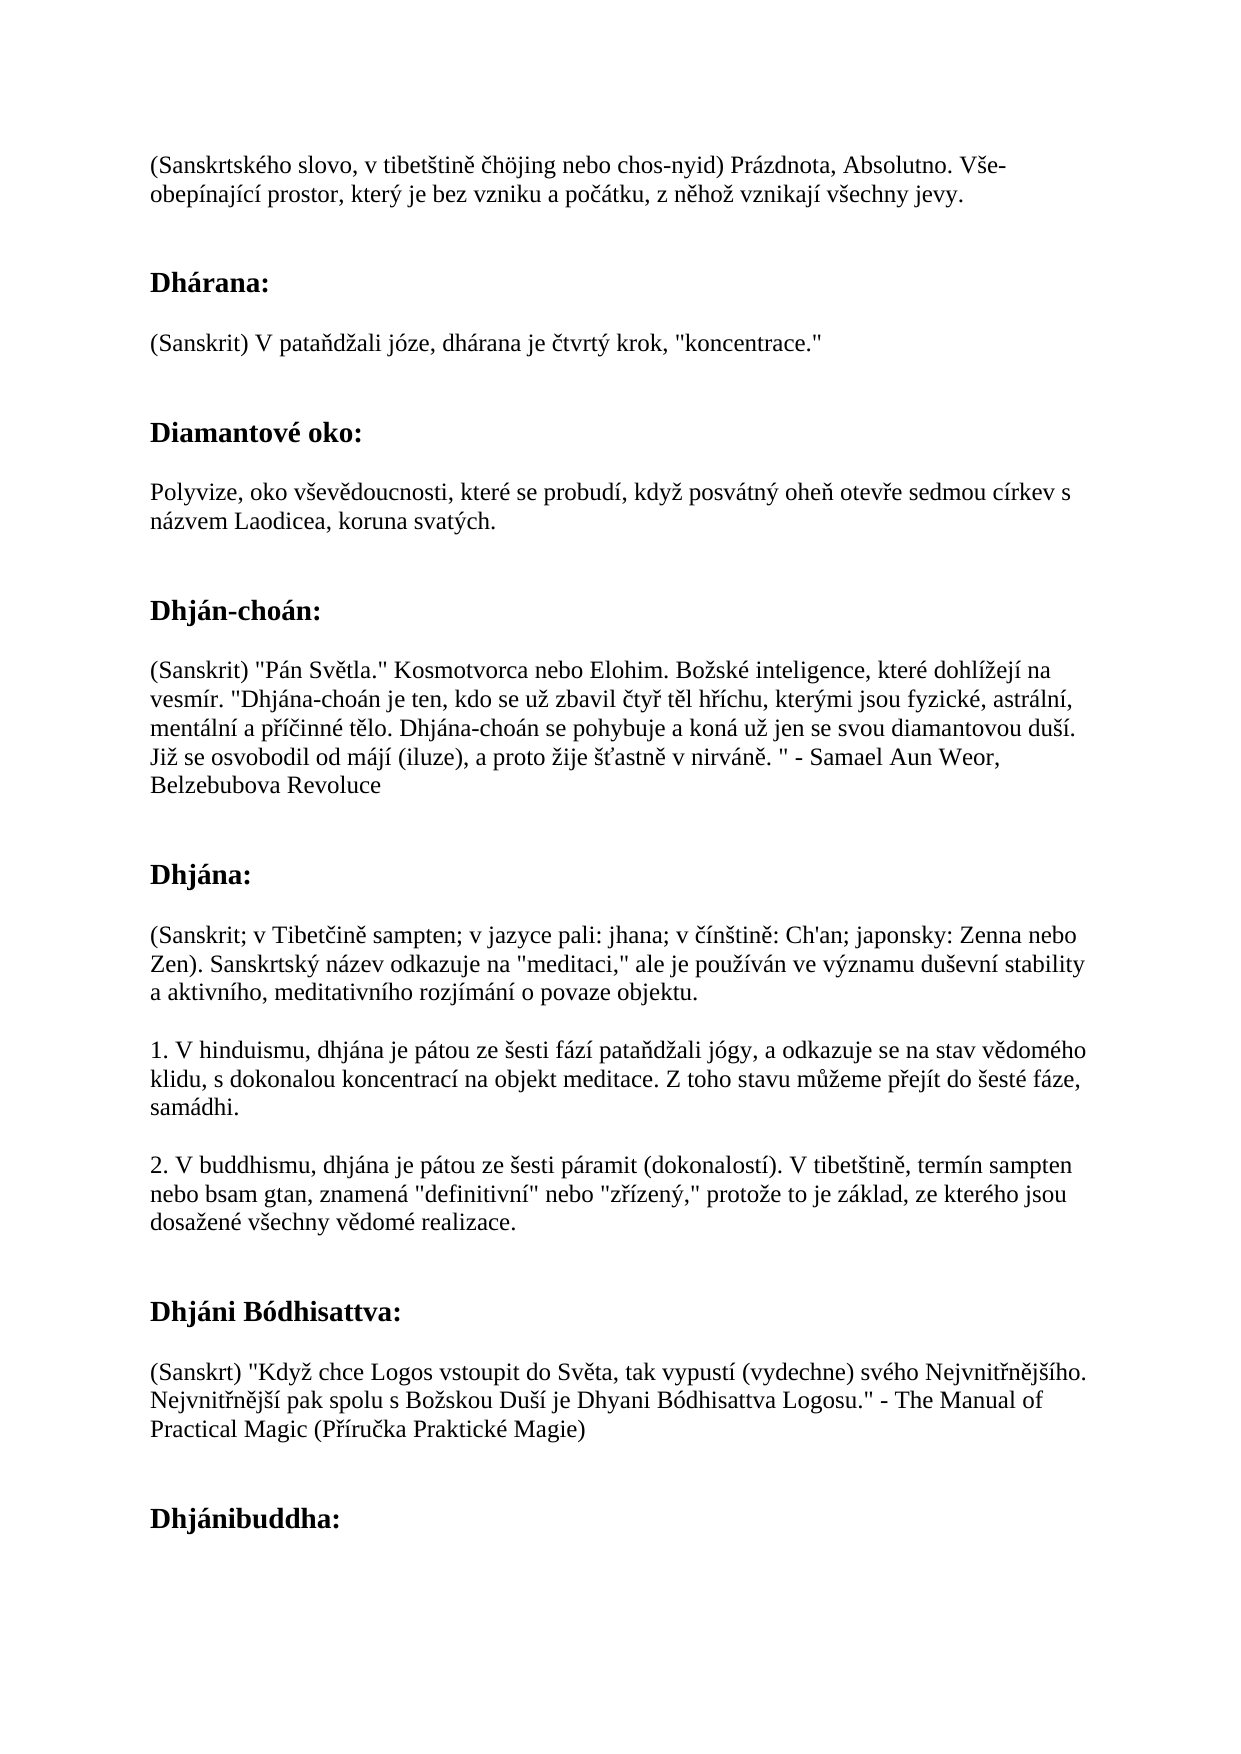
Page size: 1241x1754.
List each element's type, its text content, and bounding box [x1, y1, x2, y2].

subtitle Dhjána: [150, 857, 1090, 891]
text (Sanskrit; v Tibetčině sampten; v jazyce pali: jhana; v čínštině: Ch'an; japonsky: Zenna nebo Zen). Sanskrtský název odkazuje na "meditaci," ale je používán ve významu duševní stability a aktivního, meditativního rozjímání o povaze objektu. [150, 920, 1090, 1006]
text (Sanskrit) "Pán Světla." Kosmotvorca nebo Elohim. Božské inteligence, které dohlížejí na vesmír. "Dhjána-choán je ten, kdo se už zbavil čtyř těl hříchu, kterými jsou fyzické, astrální, mentální a příčinné tělo. Dhjána-choán se pohybuje a koná už jen se svou diamantovou duší. Již se osvobodil od májí (iluze), a proto žije šťastně v nirváně. " - Samael Aun Weor, Belzebubova Revoluce [150, 656, 1090, 799]
subtitle Dhján-choán: [150, 593, 1090, 626]
text 1. V hinduismu, dhjána je pátou ze šesti fází pataňdžali jógy, a odkazuje se na stav vědomého klidu, s dokonalou koncentrací na objekt meditace. Z toho stavu můžeme přejít do šesté fáze, samádhi. [150, 1035, 1090, 1121]
text (Sanskrt) "Když chce Logos vstoupit do Světa, tak vypustí (vydechne) svého Nejvnitřnějšího. Nejvnitřnější pak spolu s Božskou Duší je Dhyani Bódhisattva Logosu." - The Manual of Practical Magic (Příručka Praktické Magie) [150, 1357, 1090, 1443]
subtitle Dhjáni Bódhisattva: [150, 1294, 1090, 1328]
subtitle Dhjánibuddha: [150, 1501, 1090, 1534]
text (Sanskrtského slovo, v tibetštině čhöjing nebo chos-nyid) Prázdnota, Absolutno. Vše-obepínající prostor, který je bez vzniku a počátku, z něhož vznikají všechny jevy. [150, 150, 1090, 207]
text 2. V buddhismu, dhjána je pátou ze šesti páramit (dokonalostí). V tibetštině, termín sampten nebo bsam gtan, znamená "definitivní" nebo "zřízený," protože to je základ, ze kterého jsou dosažené všechny vědomé realizace. [150, 1150, 1090, 1236]
subtitle Dhárana: [150, 265, 1090, 299]
subtitle Diamantové oko: [150, 415, 1090, 448]
text (Sanskrit) V pataňdžali józe, dhárana je čtvrtý krok, "koncentrace." [150, 328, 1090, 357]
text Polyvize, oko vševědoucnosti, které se probudí, když posvátný oheň otevře sedmou církev s názvem Laodicea, koruna svatých. [150, 477, 1090, 535]
